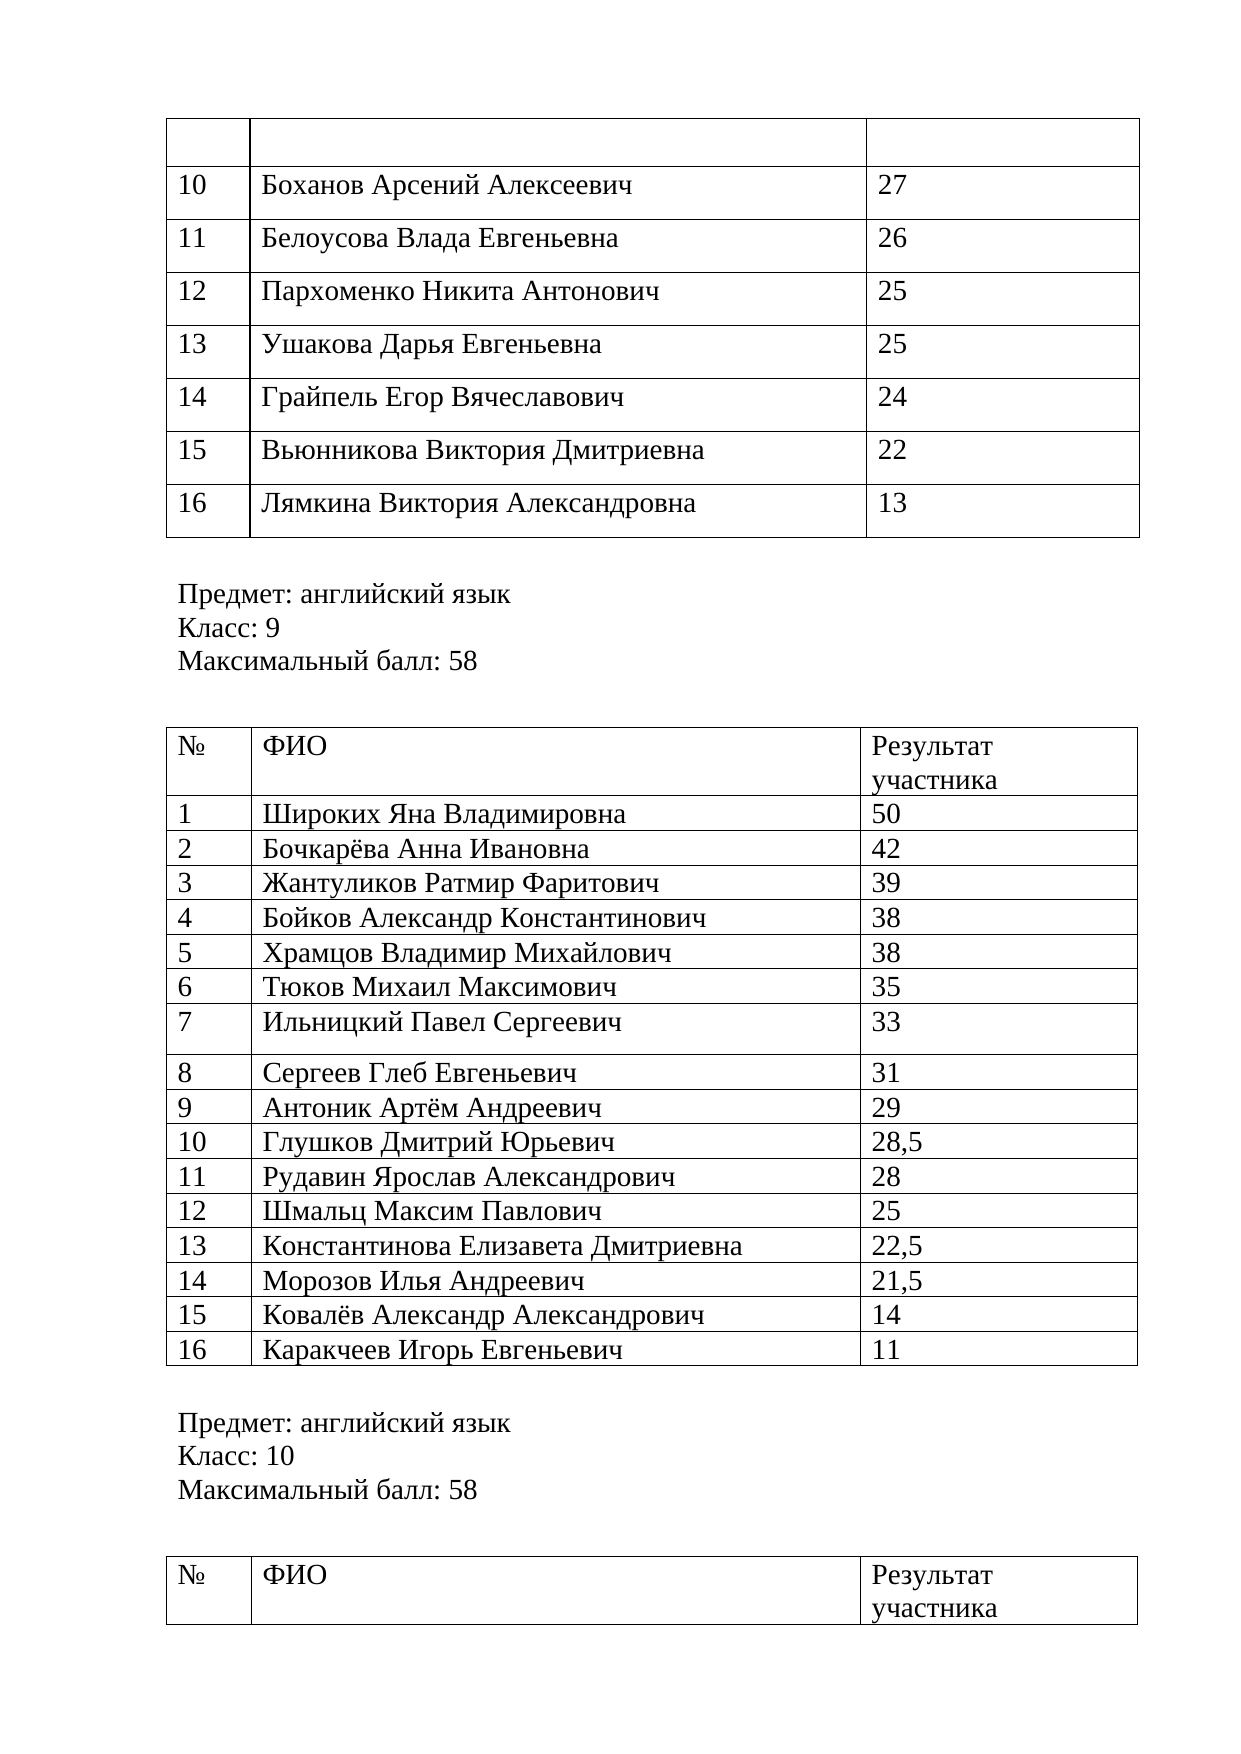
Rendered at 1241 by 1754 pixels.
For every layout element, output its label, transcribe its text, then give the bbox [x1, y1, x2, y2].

table_cell Константинова Елизавета Дмитриевна [252, 1228, 860, 1262]
table_cell 10 [167, 167, 249, 219]
table_cell 25 [867, 273, 1139, 325]
table_cell 3 [167, 866, 251, 899]
table_cell Пархоменко Никита Антонович [251, 273, 866, 325]
table_cell Глушков Дмитрий Юрьевич [252, 1124, 860, 1158]
table_cell Белоусова Влада Евгеньевна [251, 220, 866, 272]
text Максимальный балл: 58 [177, 643, 1152, 677]
table_cell 28,5 [861, 1124, 1137, 1158]
table_cell 13 [167, 326, 249, 378]
text Предмет: английский язык [177, 576, 1152, 610]
table_cell Ильницкий Павел Сергеевич [252, 1004, 860, 1054]
table_header Результат участника [861, 728, 1137, 795]
table_cell 13 [867, 485, 1139, 537]
table_cell Храмцов Владимир Михайлович [252, 935, 860, 968]
text Класс: 9 [177, 610, 1152, 643]
table_cell Рудавин Ярослав Александрович [252, 1159, 860, 1192]
table_cell 16 [167, 1332, 251, 1365]
table_cell 22,5 [861, 1228, 1137, 1262]
table_cell 31 [861, 1055, 1137, 1089]
table_cell 1 [167, 796, 251, 830]
table_cell 5 [167, 935, 251, 968]
table_cell 24 [867, 379, 1139, 431]
table_cell 16 [167, 485, 249, 537]
table_cell 39 [861, 866, 1137, 899]
table_cell 13 [167, 1228, 251, 1262]
table_header № [167, 1557, 251, 1624]
table_cell 10 [167, 1124, 251, 1158]
table_cell Бойков Александр Константинович [252, 900, 860, 934]
table_cell 11 [861, 1332, 1137, 1365]
table_cell 11 [167, 220, 249, 272]
table_cell 6 [167, 969, 251, 1003]
table_cell 28 [861, 1159, 1137, 1192]
table_cell 7 [167, 1004, 251, 1054]
table_header Результат участника [861, 1557, 1137, 1624]
table_header ФИО [252, 728, 860, 795]
table_cell 50 [861, 796, 1137, 830]
table_cell Боханов Арсений Алексеевич [251, 167, 866, 219]
table_cell 42 [861, 831, 1137, 864]
table_cell 9 [167, 1090, 251, 1123]
table_cell 26 [867, 220, 1139, 272]
table_cell 9 [167, 119, 249, 166]
table_cell Морозов Илья Андреевич [252, 1263, 860, 1296]
table_cell Каракчеев Игорь Евгеньевич [252, 1332, 860, 1365]
table_cell 38 [861, 900, 1137, 934]
table_cell 29 [861, 1090, 1137, 1123]
text Класс: 10 [177, 1438, 1152, 1472]
table_cell Грайпель Егор Вячеславович [251, 379, 866, 431]
table_cell 22 [867, 432, 1139, 484]
table_cell Антоник Артём Андреевич [252, 1090, 860, 1123]
table_cell Сергеев Глеб Евгеньевич [252, 1055, 860, 1089]
table_cell 38 [861, 935, 1137, 968]
text Предмет: английский язык [177, 1405, 1152, 1438]
table_cell 27 [867, 167, 1139, 219]
table_cell 14 [167, 379, 249, 431]
table_cell 12 [167, 273, 249, 325]
table_cell 15 [167, 1297, 251, 1331]
table_cell 14 [167, 1263, 251, 1296]
table_cell Лямкина Виктория Александровна [251, 485, 866, 537]
table_cell Шмальц Максим Павлович [252, 1194, 860, 1227]
table_cell 25 [861, 1194, 1137, 1227]
table_cell 4 [167, 900, 251, 934]
table_cell 21,5 [861, 1263, 1137, 1296]
table_cell Вьюнникова Виктория Дмитриевна [251, 432, 866, 484]
table_cell 25 [867, 326, 1139, 378]
table_cell 8 [167, 1055, 251, 1089]
table_cell 35 [861, 969, 1137, 1003]
table_cell Тюков Михаил Максимович [252, 969, 860, 1003]
table_cell 11 [167, 1159, 251, 1192]
table_cell Ковалёв Александр Александрович [252, 1297, 860, 1331]
table_cell 12 [167, 1194, 251, 1227]
table_header ФИО [252, 1557, 860, 1624]
table_cell 2 [167, 831, 251, 864]
table_cell Бочкарёва Анна Ивановна [252, 831, 860, 864]
table_cell 33 [861, 1004, 1137, 1054]
table_cell Широких Яна Владимировна [252, 796, 860, 830]
table_cell 14 [861, 1297, 1137, 1331]
table_cell Ушакова Дарья Евгеньевна [251, 326, 866, 378]
table_cell 36 [867, 119, 1139, 166]
table_cell 15 [167, 432, 249, 484]
table_header № [167, 728, 251, 795]
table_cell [251, 119, 866, 166]
text Максимальный балл: 58 [177, 1472, 1152, 1506]
table_cell Жантуликов Ратмир Фаритович [252, 866, 860, 899]
